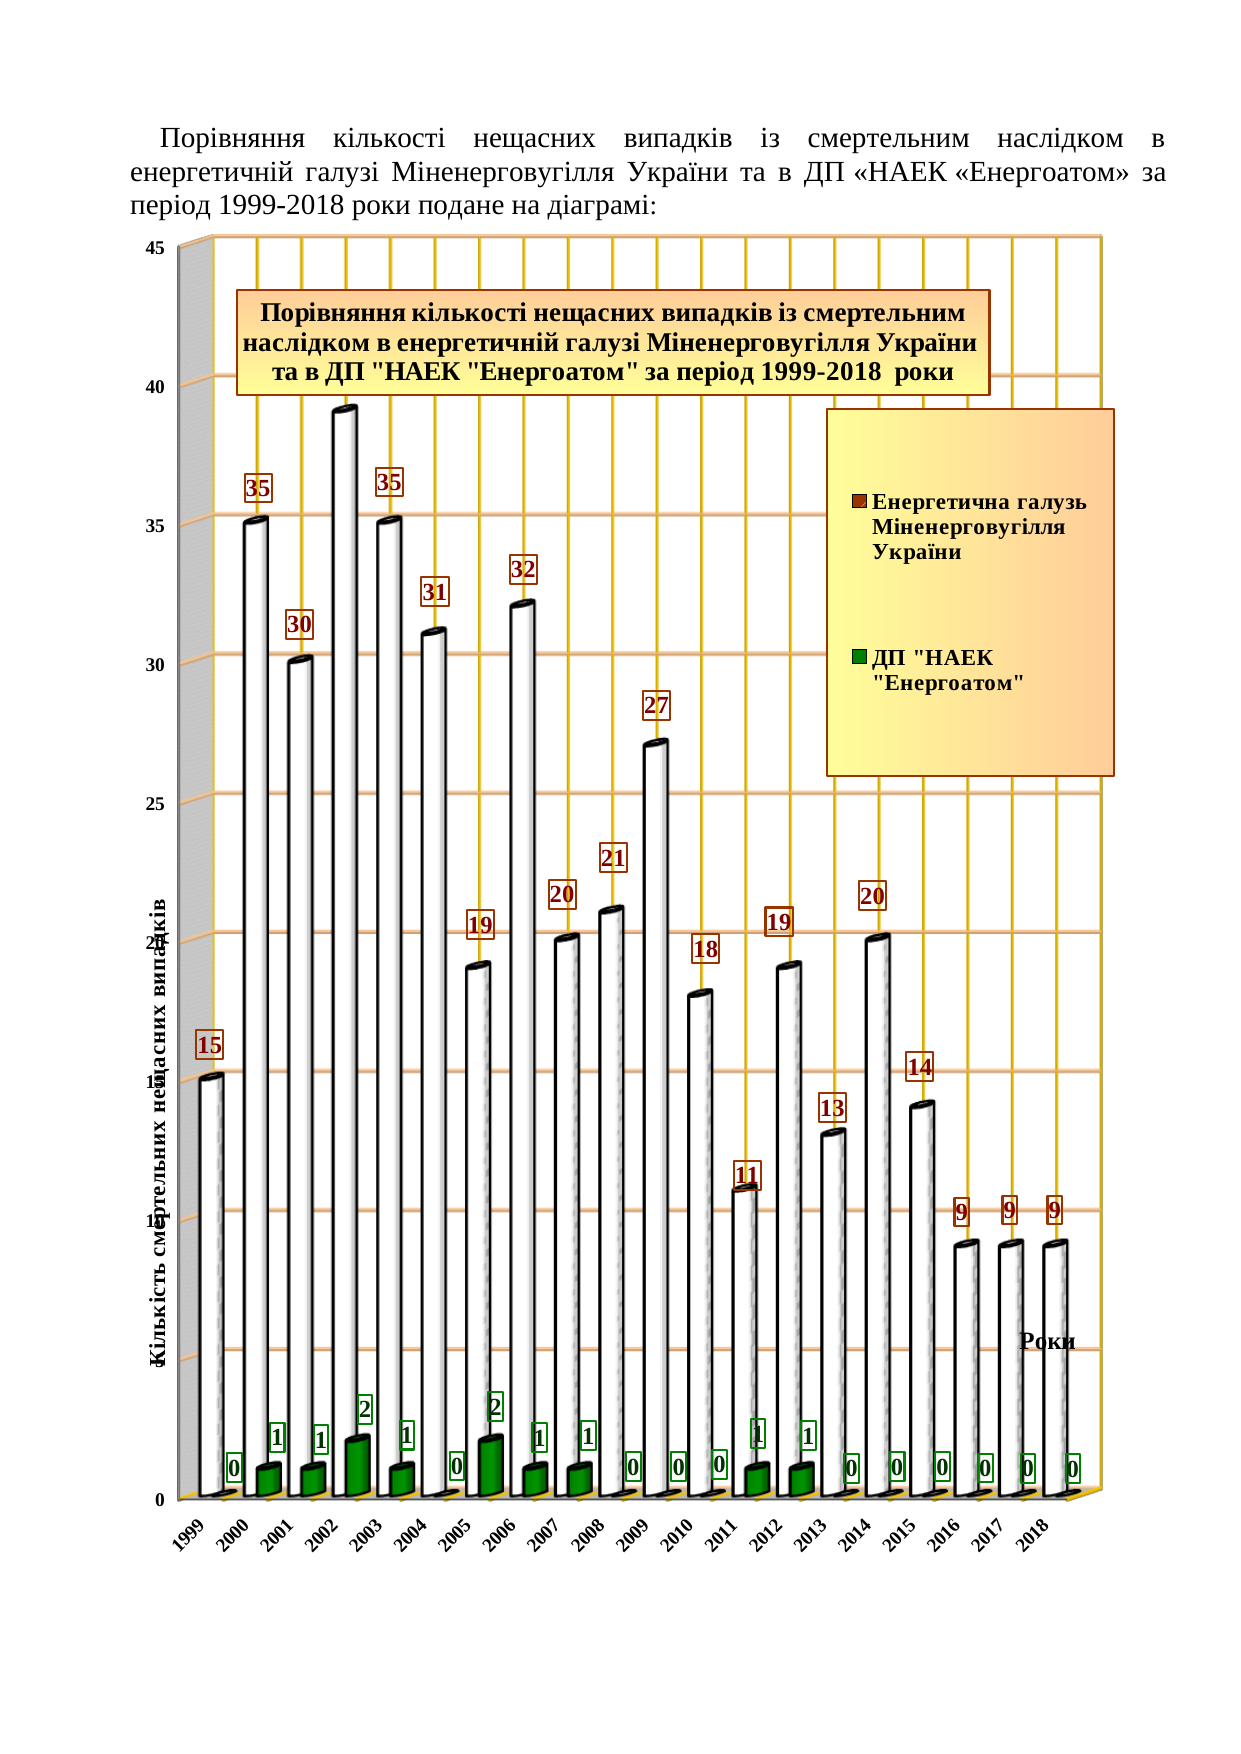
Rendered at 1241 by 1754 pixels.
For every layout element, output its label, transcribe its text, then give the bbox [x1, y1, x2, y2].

text Порівняння кількості нещасних випадків із смертельним наслідком в енергетичній галузі Міненерговугілля України та в ДП «НАЕК «Енергоатом» за період 1999-2018 роки подане на діаграмі: [130, 120, 1166, 221]
